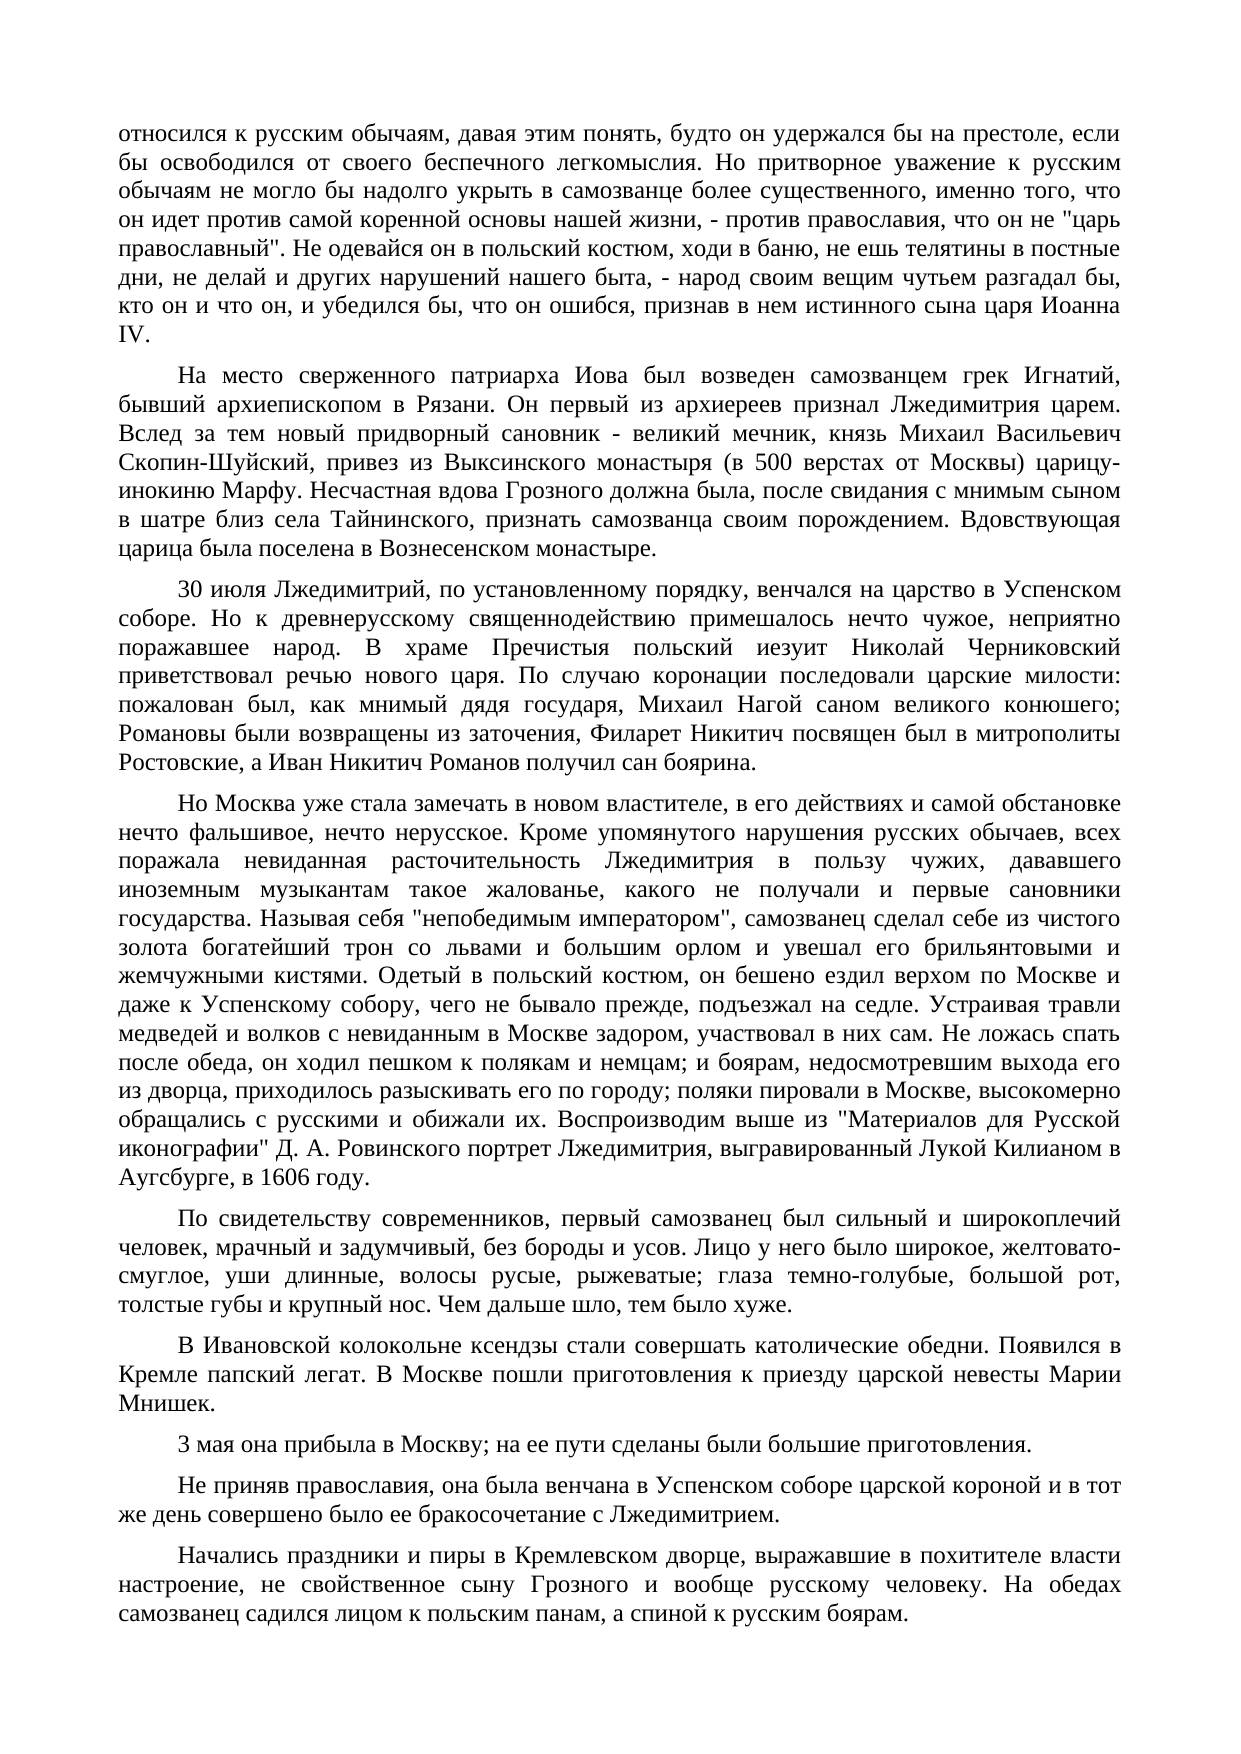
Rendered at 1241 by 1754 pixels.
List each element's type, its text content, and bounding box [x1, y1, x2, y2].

text Не приняв православия, она была венчана в Успенском соборе царской короной и в тот же день совершено было ее бракосочетание с Лжедимитрием. [118, 1471, 1122, 1528]
text Но Москва уже стала замечать в новом властителе, в его действиях и самой обстановке нечто фальшивое, нечто нерусское. Кроме упомянутого нарушения русских обычаев, всех поражала невиданная расточительность Лжедимитрия в пользу чужих, дававшего иноземным музыкантам такое жалованье, какого не получали и первые сановники государства. Называя себя "непобедимым императором", самозванец сделал себе из чистого золота богатейший трон со львами и большим орлом и увешал его брильянтовыми и жемчужными кистями. Одетый в польский костюм, он бешено ездил верхом по Москве и даже к Успенскому собору, чего не бывало прежде, подъезжал на седле. Устраивая травли медведей и волков с невиданным в Москве задором, участвовал в них сам. Не ложась спать после обеда, он ходил пешком к полякам и немцам; и боярам, недосмотревшим выхода его из дворца, приходилось разыскивать его по городу; поляки пировали в Москве, высокомерно обращались с русскими и обижали их. Воспроизводим выше из "Материалов для Русской иконографии" Д. А. Ровинского портрет Лжедимитрия, выгравированный Лукой Килианом в Аугсбурге, в 1606 году. [118, 788, 1122, 1191]
text Начались праздники и пиры в Кремлевском дворце, выражавшие в похитителе власти настроение, не свойственное сыну Грозного и вообще русскому человеку. На обедах самозванец садился лицом к польским панам, а спиной к русским боярам. [118, 1541, 1122, 1627]
text В Ивановской колокольне ксендзы стали совершать католические обедни. Появился в Кремле папский легат. В Москве пошли приготовления к приезду царской невесты Марии Мнишек. [118, 1331, 1122, 1417]
text 30 июля Лжедимитрий, по установленному порядку, венчался на царство в Успенском соборе. Но к древнерусскому священнодействию примешалось нечто чужое, неприятно поражавшее народ. В храме Пречистыя польский иезуит Николай Черниковский приветствовал речью нового царя. По случаю коронации последовали царские милости: пожалован был, как мнимый дядя государя, Михаил Нагой саном великого конюшего; Романовы были возвращены из заточения, Филарет Никитич посвящен был в митрополиты Ростовские, а Иван Никитич Романов получил сан боярина. [118, 574, 1122, 776]
text По свидетельству современников, первый самозванец был сильный и широкоплечий человек, мрачный и задумчивый, без бороды и усов. Лицо у него было широкое, желтовато-смуглое, уши длинные, волосы русые, рыжеватые; глаза темно-голубые, большой рот, толстые губы и крупный нос. Чем дальше шло, тем было хуже. [118, 1203, 1122, 1318]
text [118, 118, 1122, 348]
text 3 мая она прибыла в Москву; на ее пути сделаны были большие приготовления. [118, 1429, 1122, 1458]
text На место сверженного патриарха Иова был возведен самозванцем грек Игнатий, бывший архиепископом в Рязани. Он первый из архиереев признал Лжедимитрия царем. Вслед за тем новый придворный сановник - великий мечник, князь Михаил Васильевич Скопин-Шуйский, привез из Выксинского монастыря (в 500 верстах от Москвы) царицу-инокиню Марфу. Несчастная вдова Грозного должна была, после свидания с мнимым сыном в шатре близ села Тайнинского, признать самозванца своим порождением. Вдовствующая царица была поселена в Вознесенском монастыре. [118, 361, 1122, 562]
